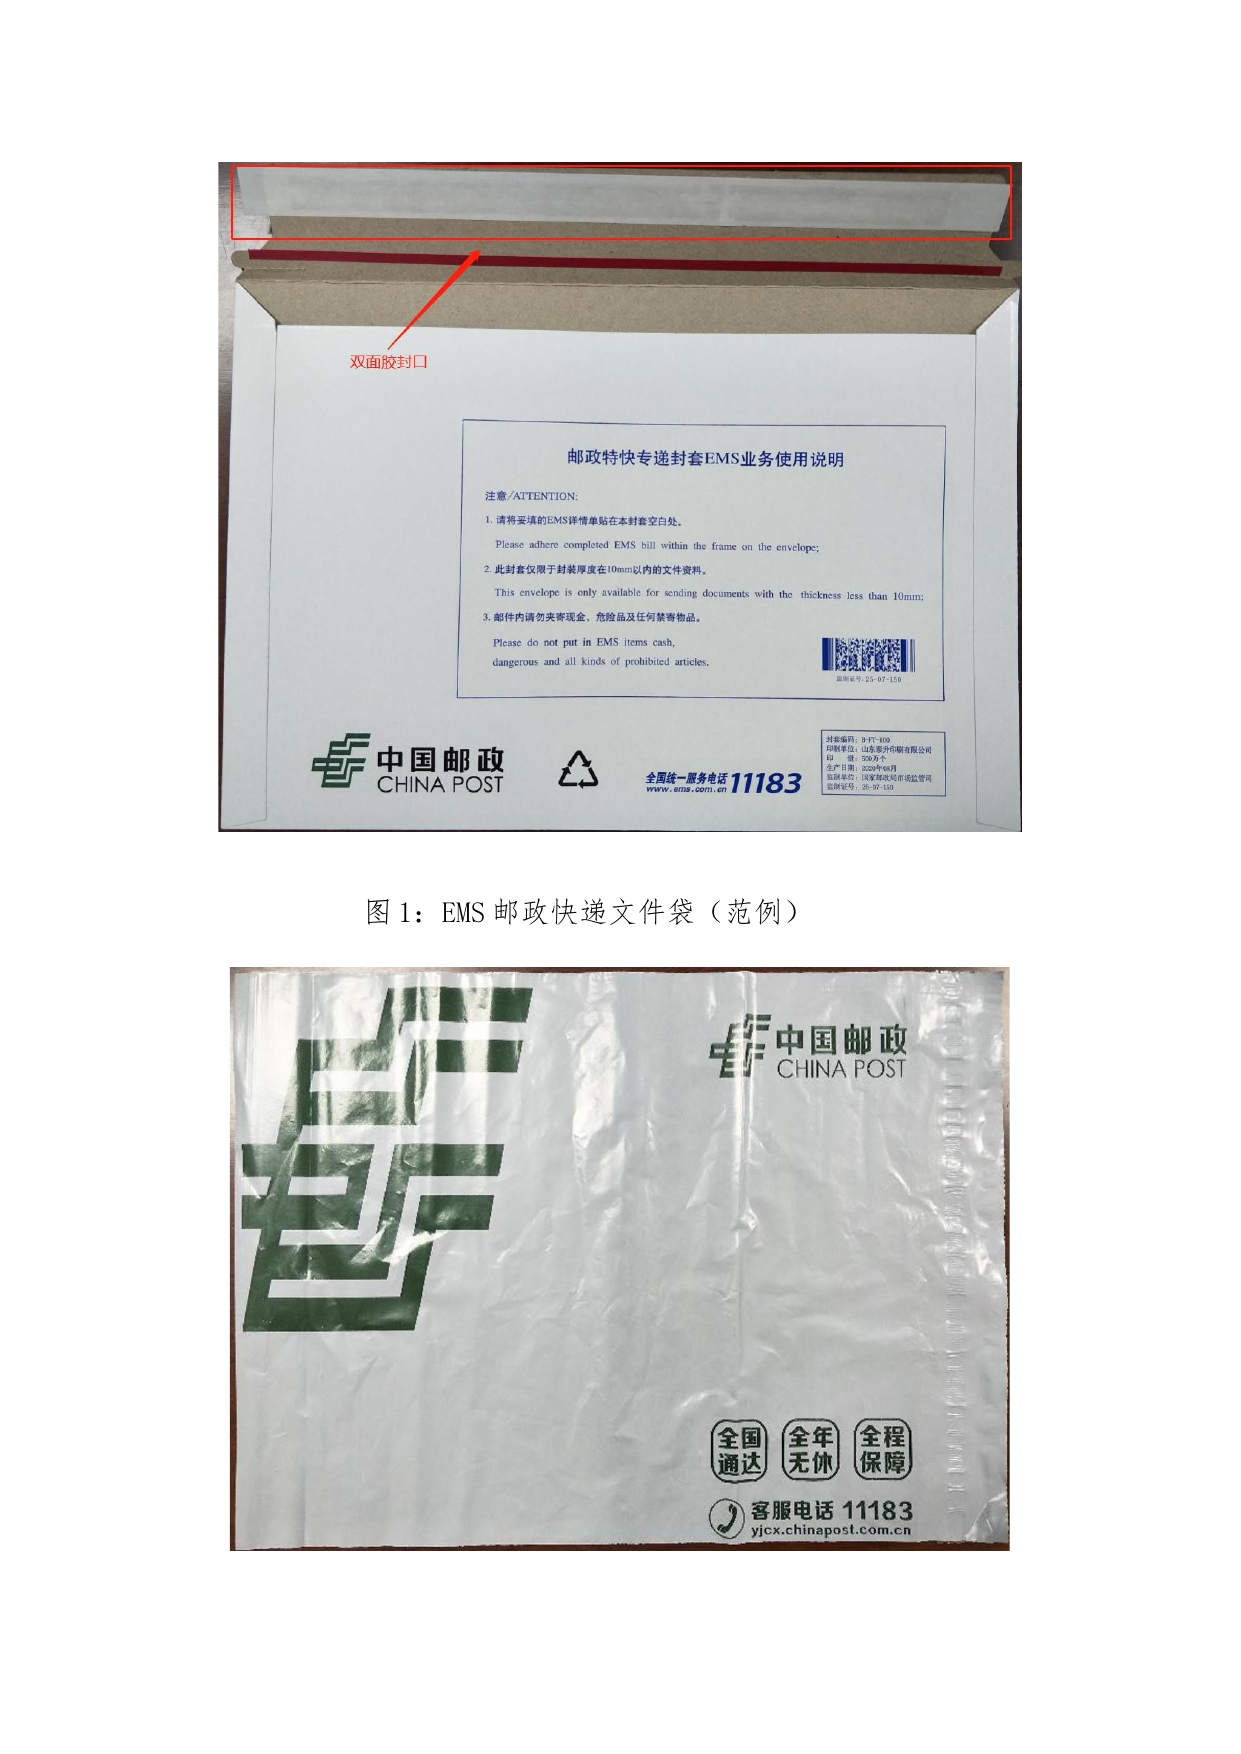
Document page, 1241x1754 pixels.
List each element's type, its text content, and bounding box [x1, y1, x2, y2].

text 图1：EMS邮政快递文件袋（范例） [218, 832, 1021, 942]
picture [229, 967, 1010, 1551]
picture [218, 162, 1022, 832]
